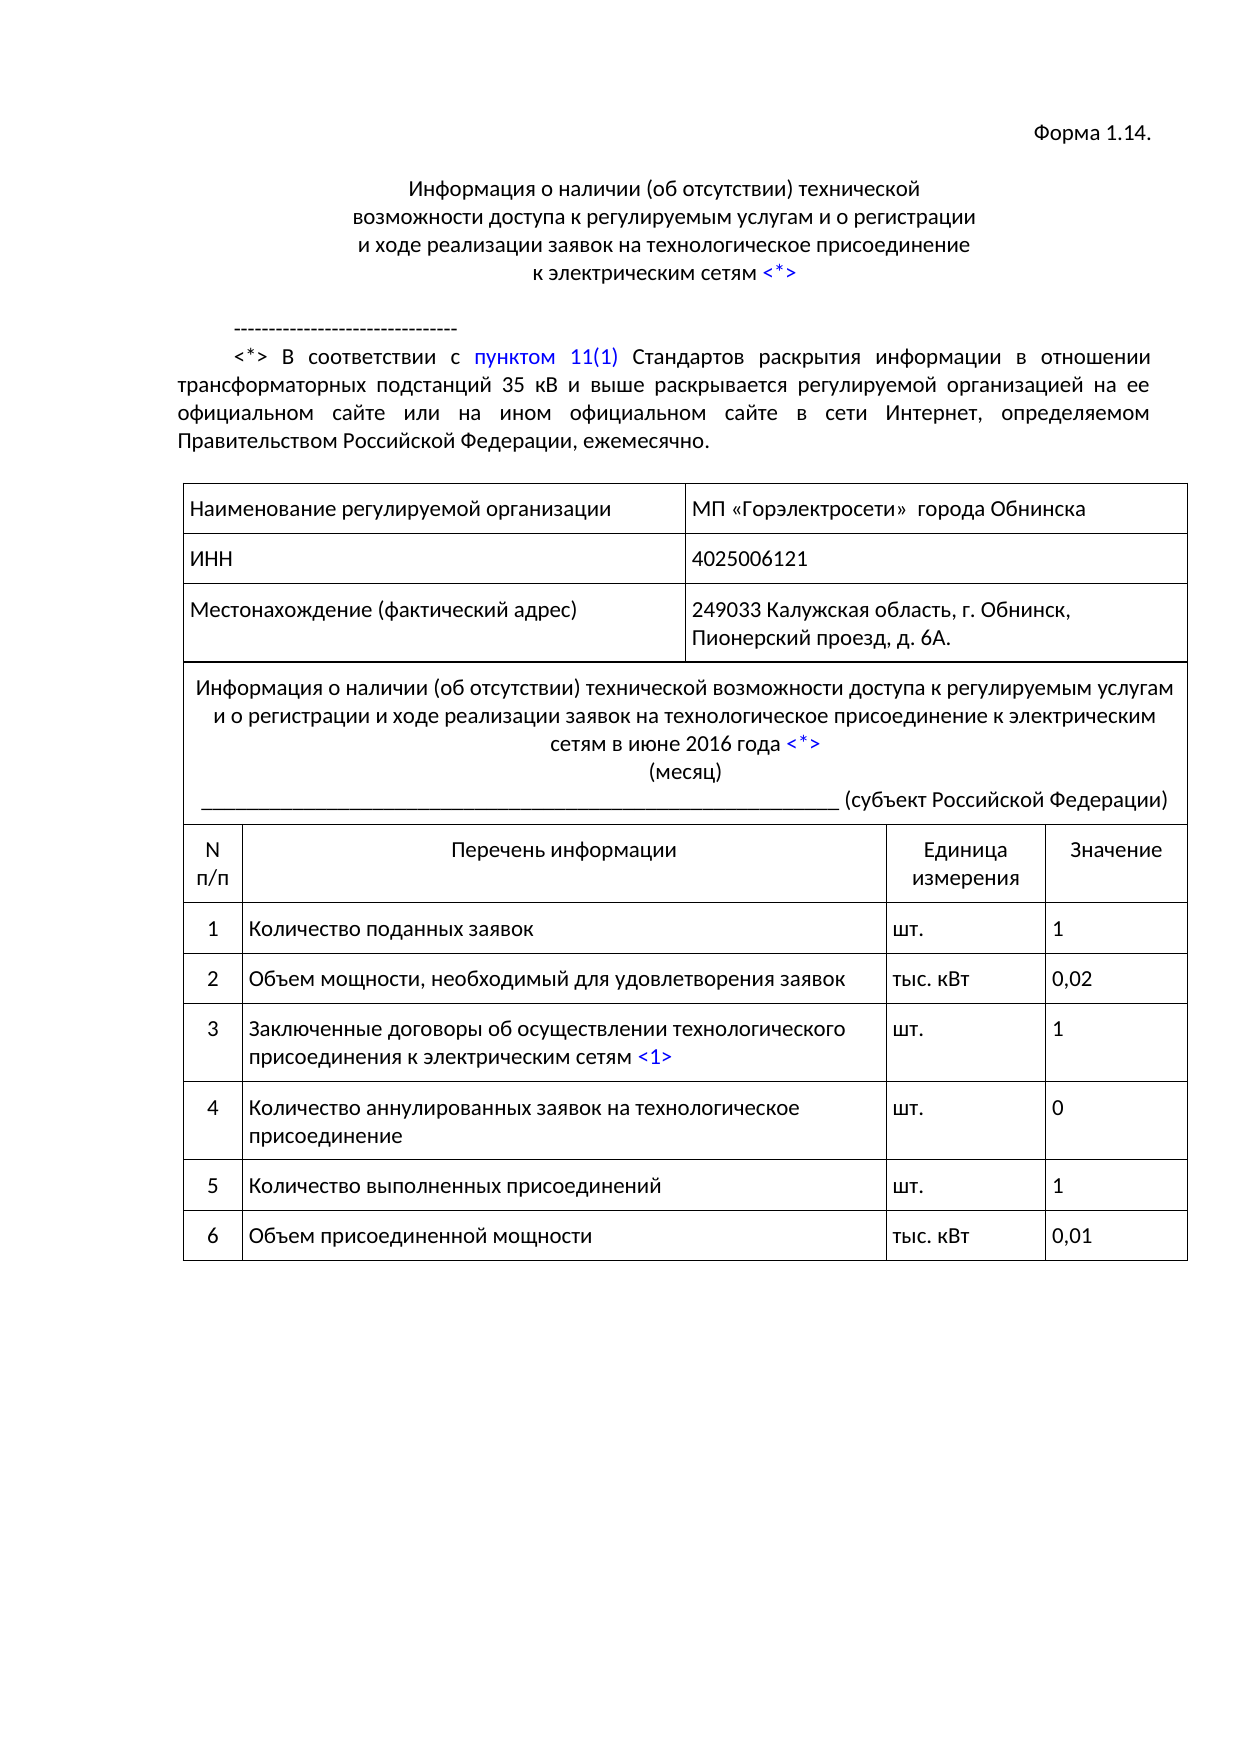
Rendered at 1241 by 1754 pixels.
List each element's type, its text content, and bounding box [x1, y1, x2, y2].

table_cell Количество поданных заявок [243, 903, 886, 952]
table_cell 1 [1046, 1160, 1187, 1210]
table_cell Перечень информации [243, 825, 886, 902]
table_cell 6 [184, 1211, 242, 1260]
text -------------------------------- [177, 314, 1152, 342]
table_cell Информация о наличии (об отсутствии) технической возможности доступа к регулируемым услугам и о регистрации и ходе реализации заявок на технологическое присоединение к электрическим сетям в июне 2016 года <*> (месяц) ________________________________________________________ (субъект Российской Федерации) [184, 663, 1187, 824]
table_cell шт. [887, 1082, 1045, 1159]
table_cell 1 [184, 903, 242, 952]
table_cell 4025006121 [686, 534, 1187, 583]
table_cell 0,02 [1046, 954, 1187, 1003]
table_cell 5 [184, 1160, 242, 1210]
table_cell Количество выполненных присоединений [243, 1160, 886, 1210]
table_cell Объем мощности, необходимый для удовлетворения заявок [243, 954, 886, 1003]
text Информация о наличии (об отсутствии) технической [177, 174, 1152, 202]
table_header МП «Горэлектросети» города Обнинска [686, 484, 1187, 533]
table_cell Значение [1046, 825, 1187, 902]
table_cell шт. [887, 1160, 1045, 1210]
table_cell Единица измерения [887, 825, 1045, 902]
table_cell ИНН [184, 534, 685, 583]
table_header Наименование регулируемой организации [184, 484, 685, 533]
table_cell 249033 Калужская область, г. Обнинск, Пионерский проезд, д. 6А. [686, 584, 1187, 661]
table_cell Количество аннулированных заявок на технологическое присоединение [243, 1082, 886, 1159]
table_cell 0 [1046, 1082, 1187, 1159]
table_cell 1 [1046, 1004, 1187, 1081]
table_cell 0,01 [1046, 1211, 1187, 1260]
text возможности доступа к регулируемым услугам и о регистрации [177, 202, 1152, 230]
text к электрическим сетям <*> [177, 258, 1152, 286]
table_cell 2 [184, 954, 242, 1003]
table_cell Заключенные договоры об осуществлении технологического присоединения к электрическим сетям <1> [243, 1004, 886, 1081]
table_cell 1 [1046, 903, 1187, 952]
text <*> В соответствии с пунктом 11(1) Стандартов раскрытия информации в отношении трансформаторных подстанций 35 кВ и выше раскрывается регулируемой организацией на ее официальном сайте или на ином официальном сайте в сети Интернет, определяемом Правительством Российской Федерации, ежемесячно. [177, 342, 1152, 454]
text и ходе реализации заявок на технологическое присоединение [177, 230, 1152, 258]
table_cell шт. [887, 1004, 1045, 1081]
table_cell тыс. кВт [887, 1211, 1045, 1260]
table_cell тыс. кВт [887, 954, 1045, 1003]
table_cell 4 [184, 1082, 242, 1159]
table_cell Объем присоединенной мощности [243, 1211, 886, 1260]
text Форма 1.14. [177, 118, 1152, 146]
table_cell 3 [184, 1004, 242, 1081]
table_cell Местонахождение (фактический адрес) [184, 584, 685, 661]
table_cell N п/п [184, 825, 242, 902]
table_cell шт. [887, 903, 1045, 952]
